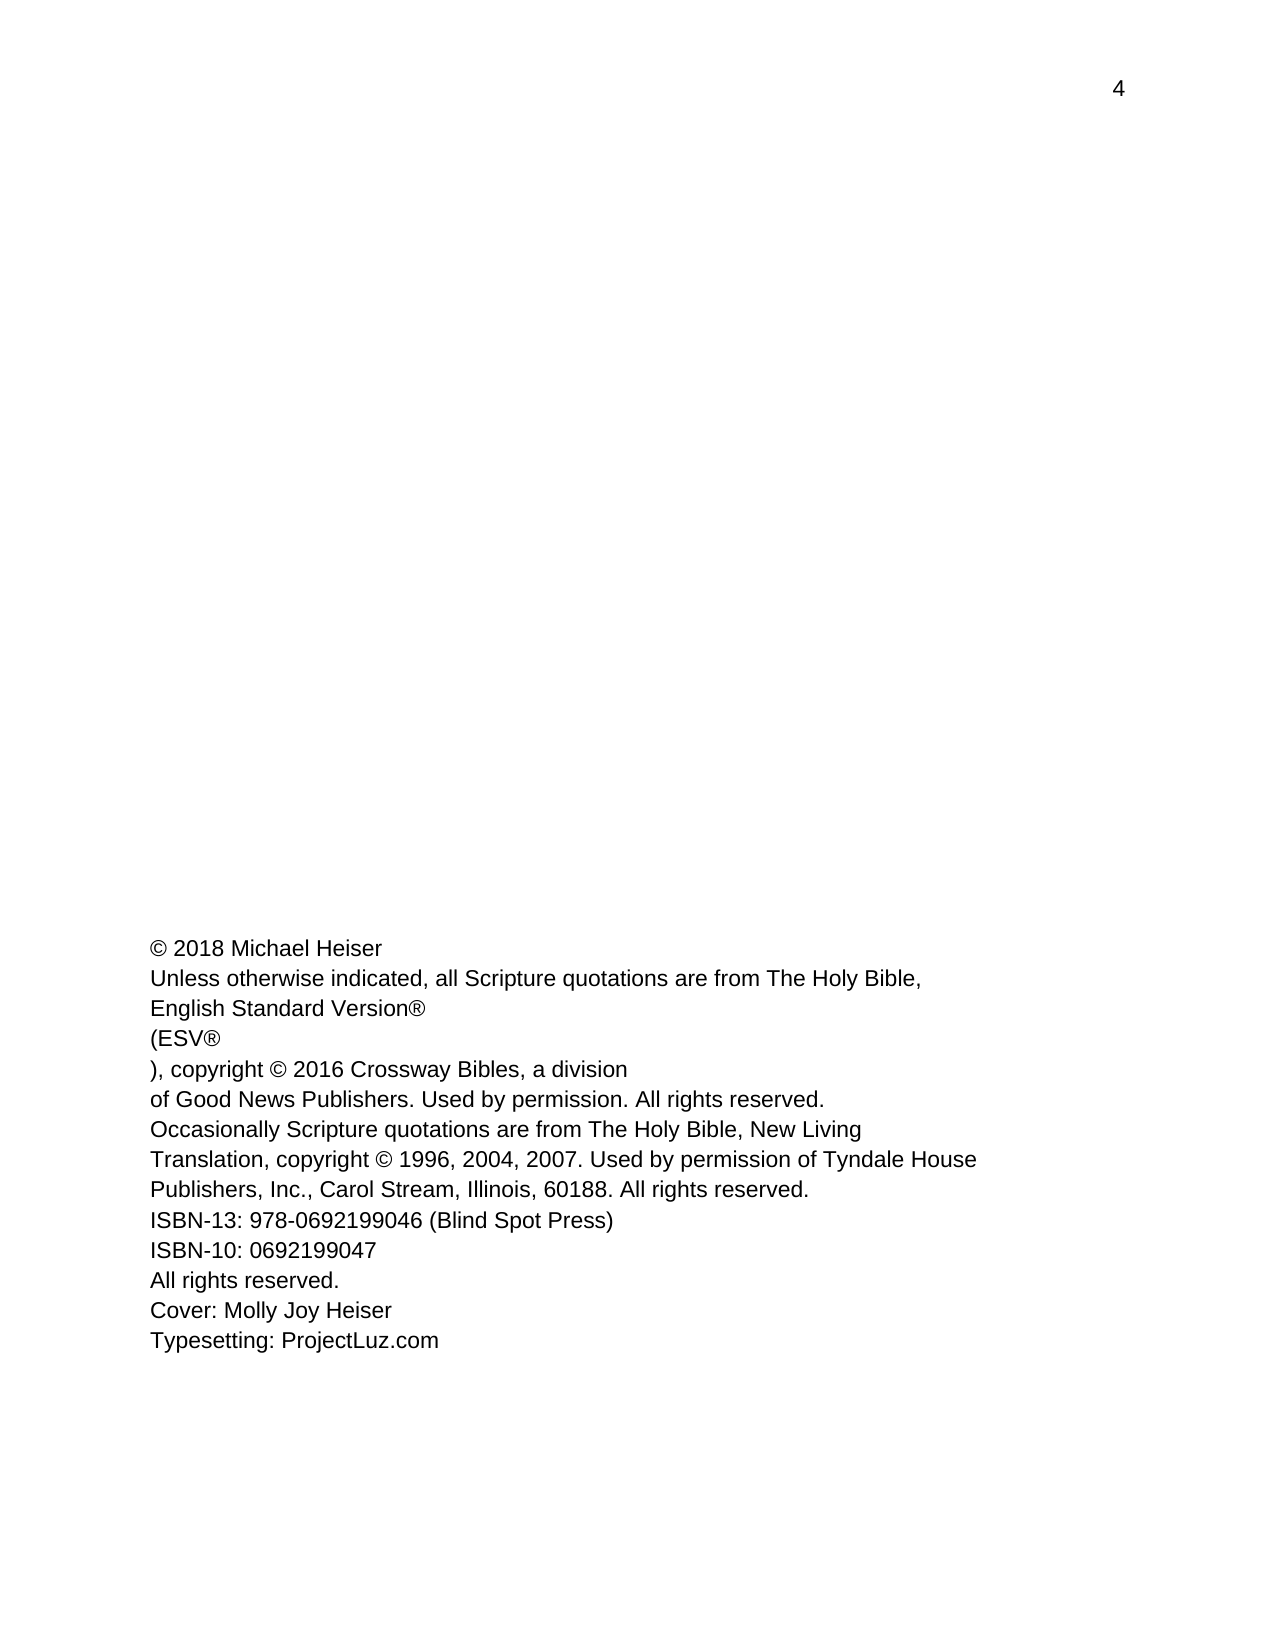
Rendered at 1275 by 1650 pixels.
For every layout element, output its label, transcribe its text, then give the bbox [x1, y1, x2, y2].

text Translation, copyright © 1996, 2004, 2007. Used by permission of Tyndale House [150, 1146, 1125, 1173]
text Typesetting: ProjectLuz.com [150, 1327, 1125, 1354]
text Cover: Molly Joy Heiser [150, 1297, 1125, 1324]
text ), copyright © 2016 Crossway Bibles, a division [150, 1056, 1125, 1082]
text ISBN-13: 978-0692199046 (Blind Spot Press) [150, 1207, 1125, 1233]
text Publishers, Inc., Carol Stream, Illinois, 60188. All rights reserved. [150, 1176, 1125, 1203]
text Unless otherwise indicated, all Scripture quotations are from The Holy Bible, [150, 965, 1125, 991]
text © 2018 Michael Heiser [150, 935, 1125, 961]
text English Standard Version® [150, 995, 1125, 1022]
text All rights reserved. [150, 1267, 1125, 1293]
text of Good News Publishers. Used by permission. All rights reserved. [150, 1086, 1125, 1112]
text Occasionally Scripture quotations are from The Holy Bible, New Living [150, 1116, 1125, 1142]
text ISBN-10: 0692199047 [150, 1237, 1125, 1263]
text (ESV® [150, 1025, 1125, 1052]
